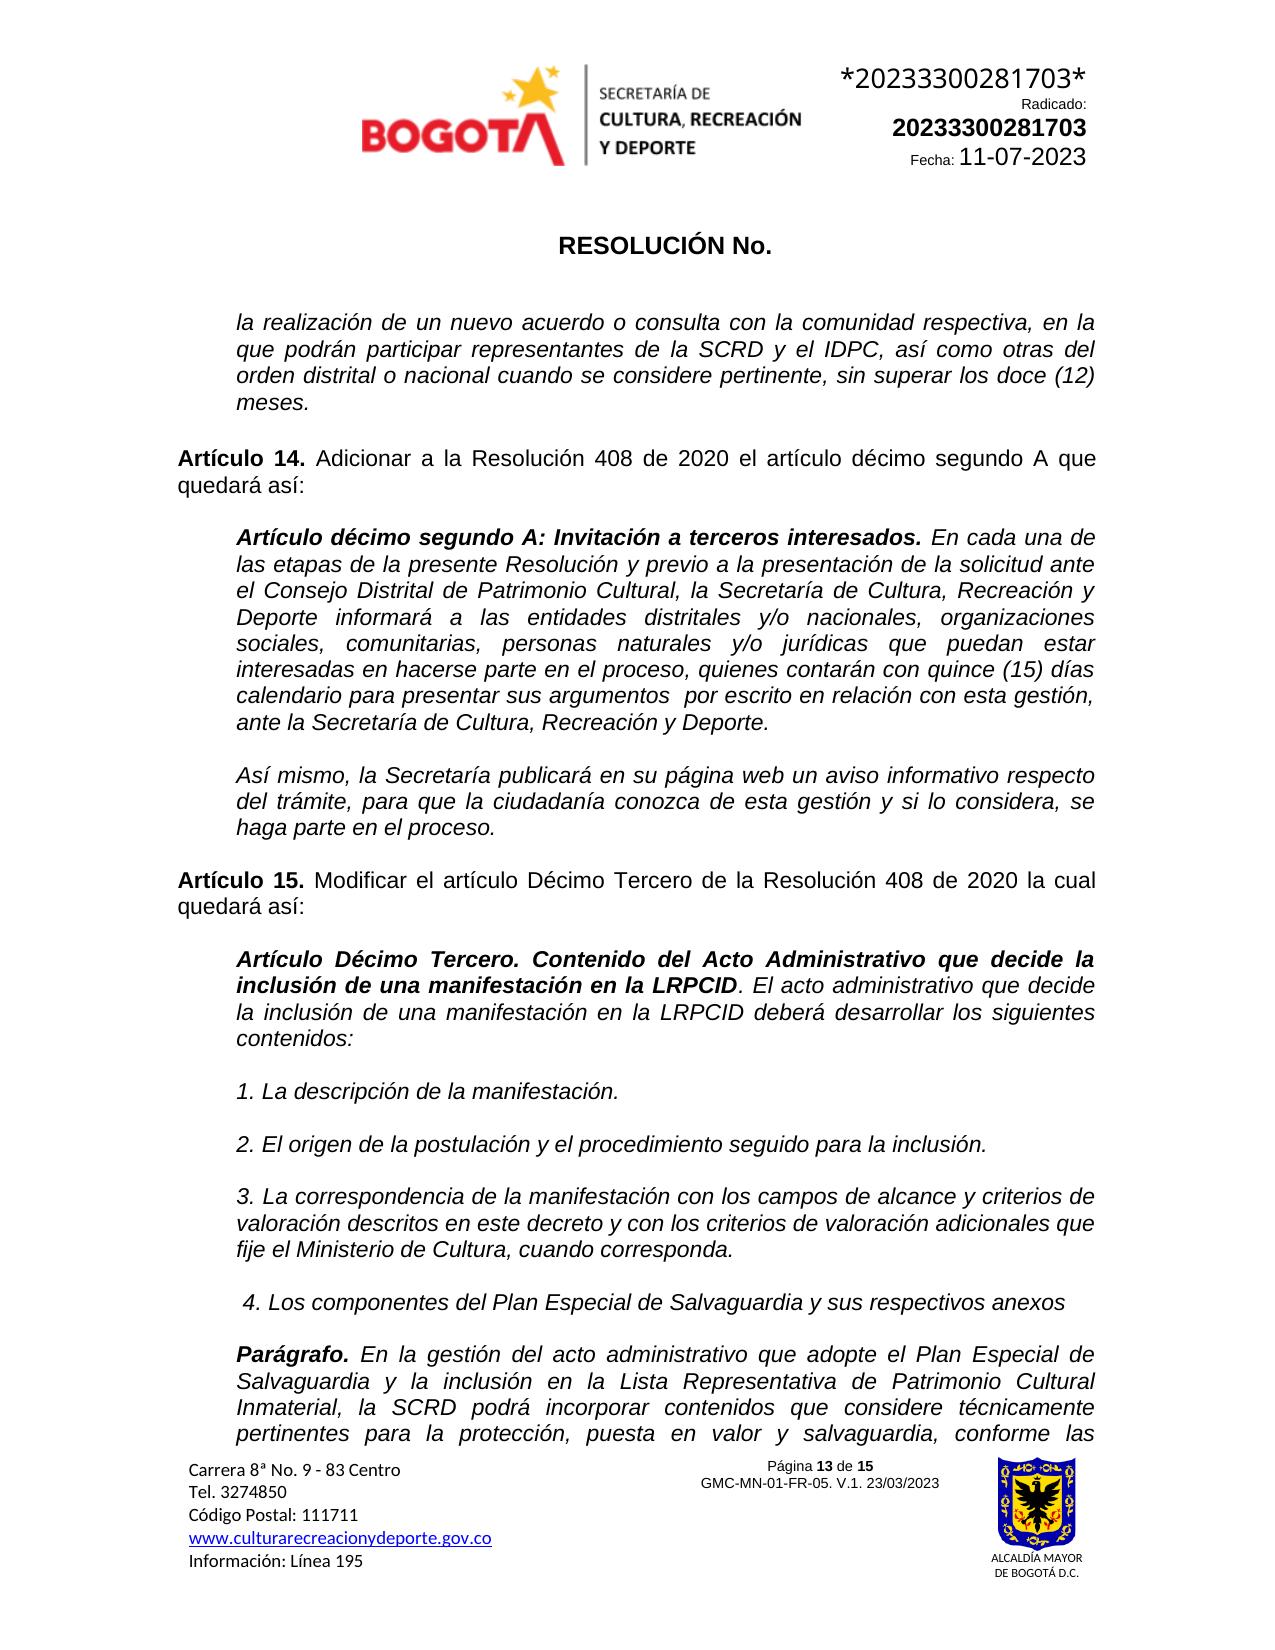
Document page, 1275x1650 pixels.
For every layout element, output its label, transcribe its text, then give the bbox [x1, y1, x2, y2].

text Artículo 14. Adicionar a la Resolución 408 de 2020 el artículo décimo segundo A que quedará así: [177, 445, 1098, 498]
text 1. La descripción de la manifestación. [236, 1078, 1098, 1104]
text 4. Los componentes del Plan Especial de Salvaguardia y sus respectivos anexos [236, 1289, 1098, 1315]
text 3. La correspondencia de la manifestación con los campos de alcance y criterios de valoración descritos en este decreto y con los criterios de valoración adicionales que fije el Ministerio de Cultura, cuando corresponda. [236, 1183, 1098, 1262]
text Así mismo, la Secretaría publicará en su página web un aviso informativo respecto del trámite, para que la ciudadanía conozca de esta gestión y si lo considera, se haga parte en el proceso. [236, 762, 1098, 841]
picture [362, 64, 802, 166]
text Artículo Décimo Tercero. Contenido del Acto Administrativo que decide la inclusión de una manifestación en la LRPCID. El acto administrativo que decide la inclusión de una manifestación en la LRPCID deberá desarrollar los siguientes contenidos: [236, 946, 1098, 1051]
text Artículo 15. Modificar el artículo Décimo Tercero de la Resolución 408 de 2020 la cual quedará así: [177, 867, 1098, 920]
text Artículo décimo segundo A: Invitación a terceros interesados. En cada una de las etapas de la presente Resolución y previo a la presentación de la solicitud ante el Consejo Distrital de Patrimonio Cultural, la Secretaría de Cultura, Recreación y Deporte informará a las entidades distritales y/o nacionales, organizaciones sociales, comunitarias, personas naturales y/o jurídicas que puedan estar interesadas en hacerse parte en el proceso, quienes contarán con quince (15) días calendario para presentar sus argumentos por escrito en relación con esta gestión, ante la Secretaría de Cultura, Recreación y Deporte. [236, 524, 1098, 735]
text 2. El origen de la postulación y el procedimiento seguido para la inclusión. [236, 1131, 1098, 1157]
picture [998, 1457, 1076, 1551]
